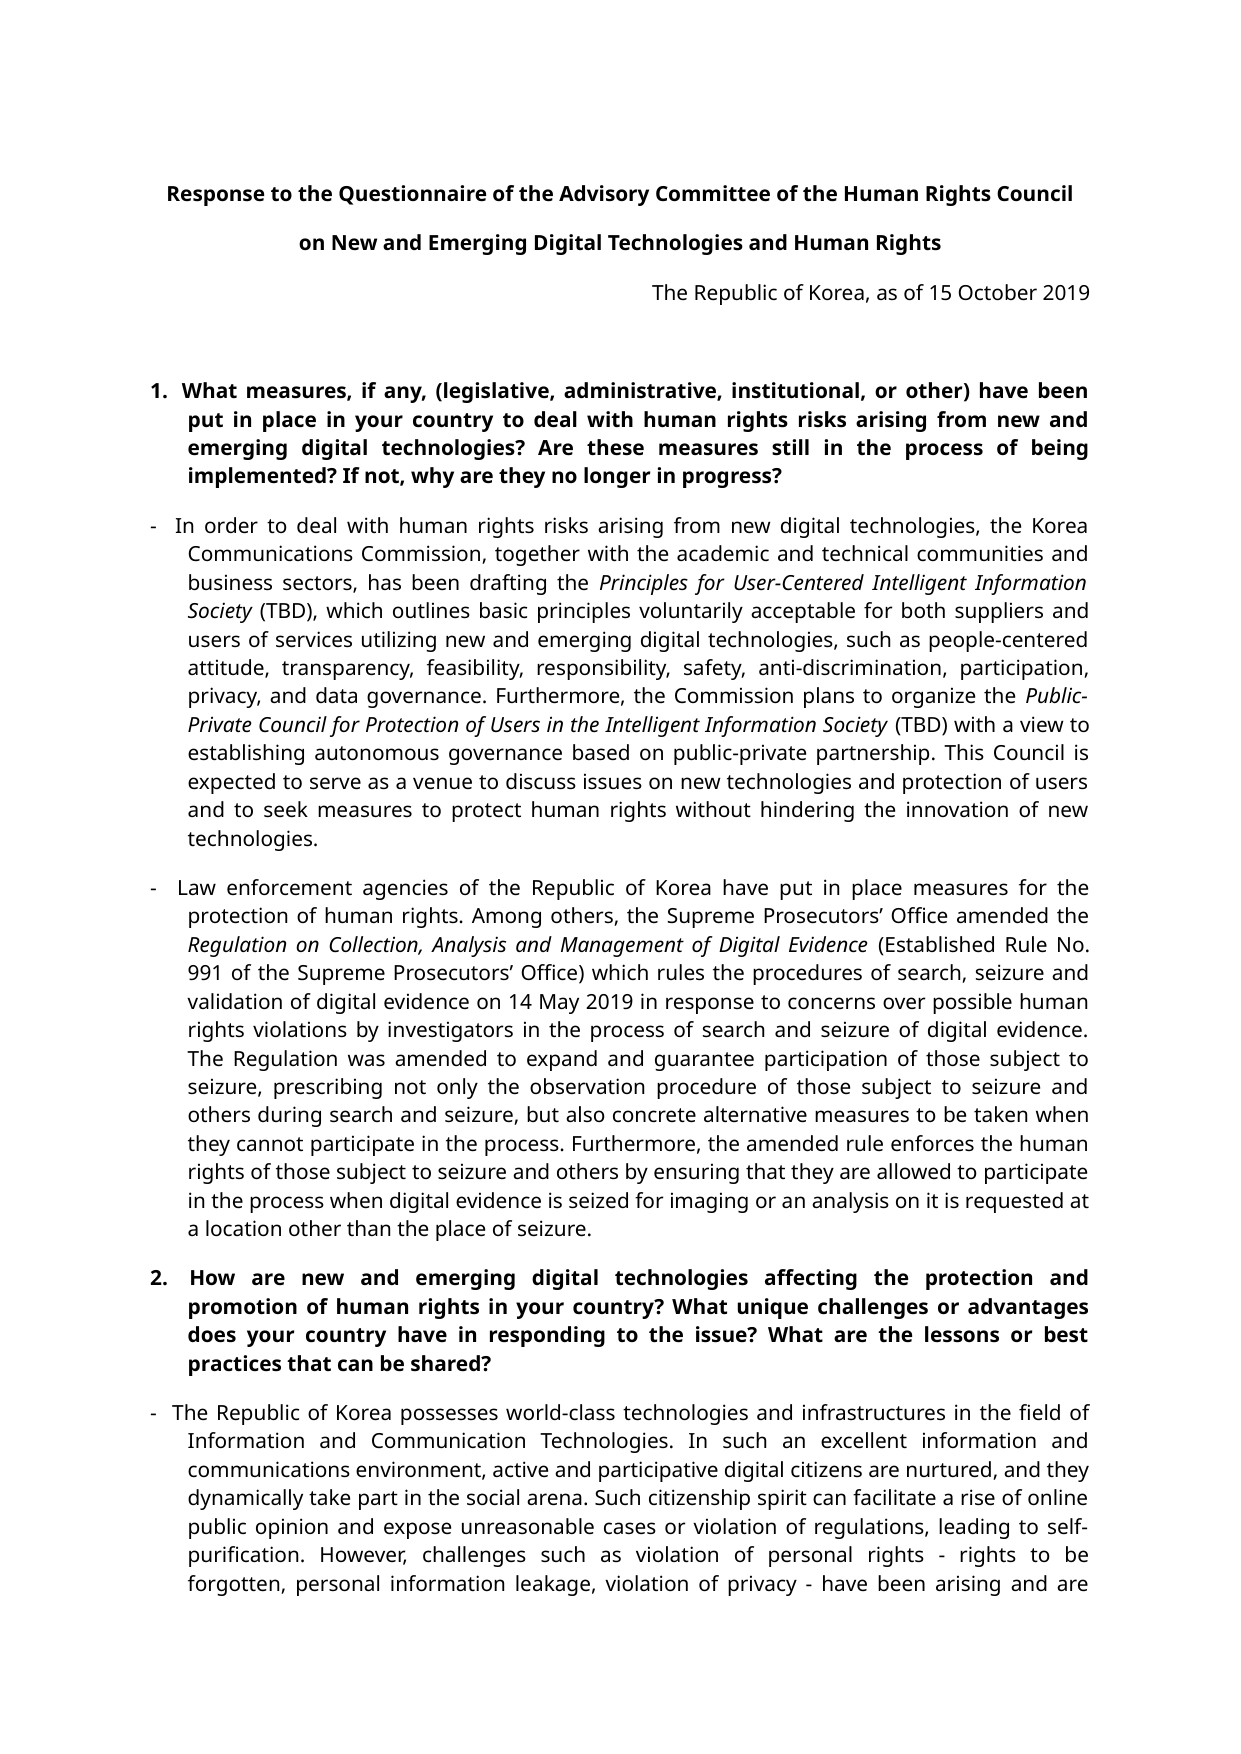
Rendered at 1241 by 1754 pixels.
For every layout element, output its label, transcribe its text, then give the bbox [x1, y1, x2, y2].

list What measures, if any, (legislative, administrative, institutional, or other) have been put in place in your country to deal with human rights risks arising from new and emerging digital technologies? Are these measures still in the process of being implemented? If not, why are they no longer in progress? [142, 374, 1098, 490]
text The Republic of Korea, as of 15 October 2019 [142, 276, 1098, 306]
text on New and Emerging Digital Technologies and Human Rights [142, 226, 1098, 257]
list How are new and emerging digital technologies affecting the protection and promotion of human rights in your country? What unique challenges or advantages does your country have in responding to the issue? What are the lessons or best practices that can be shared? [142, 1261, 1098, 1377]
text - Law enforcement agencies of the Republic of Korea have put in place measures for the protection of human rights. Among others, the Supreme Prosecutors’ Office amended the Regulation on Collection, Analysis and Management of Digital Evidence (Established Rule No. 991 of the Supreme Prosecutors’ Office) which rules the procedures of search, seizure and validation of digital evidence on 14 May 2019 in response to concerns over possible human rights violations by investigators in the process of search and seizure of digital evidence. The Regulation was amended to expand and guarantee participation of those subject to seizure, prescribing not only the observation procedure of those subject to seizure and others during search and seizure, but also concrete alternative measures to be taken when they cannot participate in the process. Furthermore, the amended rule enforces the human rights of those subject to seizure and others by ensuring that they are allowed to participate in the process when digital evidence is seized for imaging or an analysis on it is requested at a location other than the place of seizure. [142, 871, 1098, 1243]
text Response to the Questionnaire of the Advisory Committee of the Human Rights Council [142, 177, 1098, 208]
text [142, 1396, 1098, 1599]
list - In order to deal with human rights risks arising from new digital technologies, the Korea Communications Commission, together with the academic and technical communities and business sectors, has been drafting the Principles for User-Centered Intelligent Information Society (TBD), which outlines basic principles voluntarily acceptable for both suppliers and users of services utilizing new and emerging digital technologies, such as people-centered attitude, transparency, feasibility, responsibility, safety, anti-discrimination, participation, privacy, and data governance. Furthermore, the Commission plans to organize the Public-Private Council for Protection of Users in the Intelligent Information Society (TBD) with a view to establishing autonomous governance based on public-private partnership. This Council is expected to serve as a venue to discuss issues on new technologies and protection of users and to seek measures to protect human rights without hindering the innovation of new technologies. [142, 509, 1098, 852]
